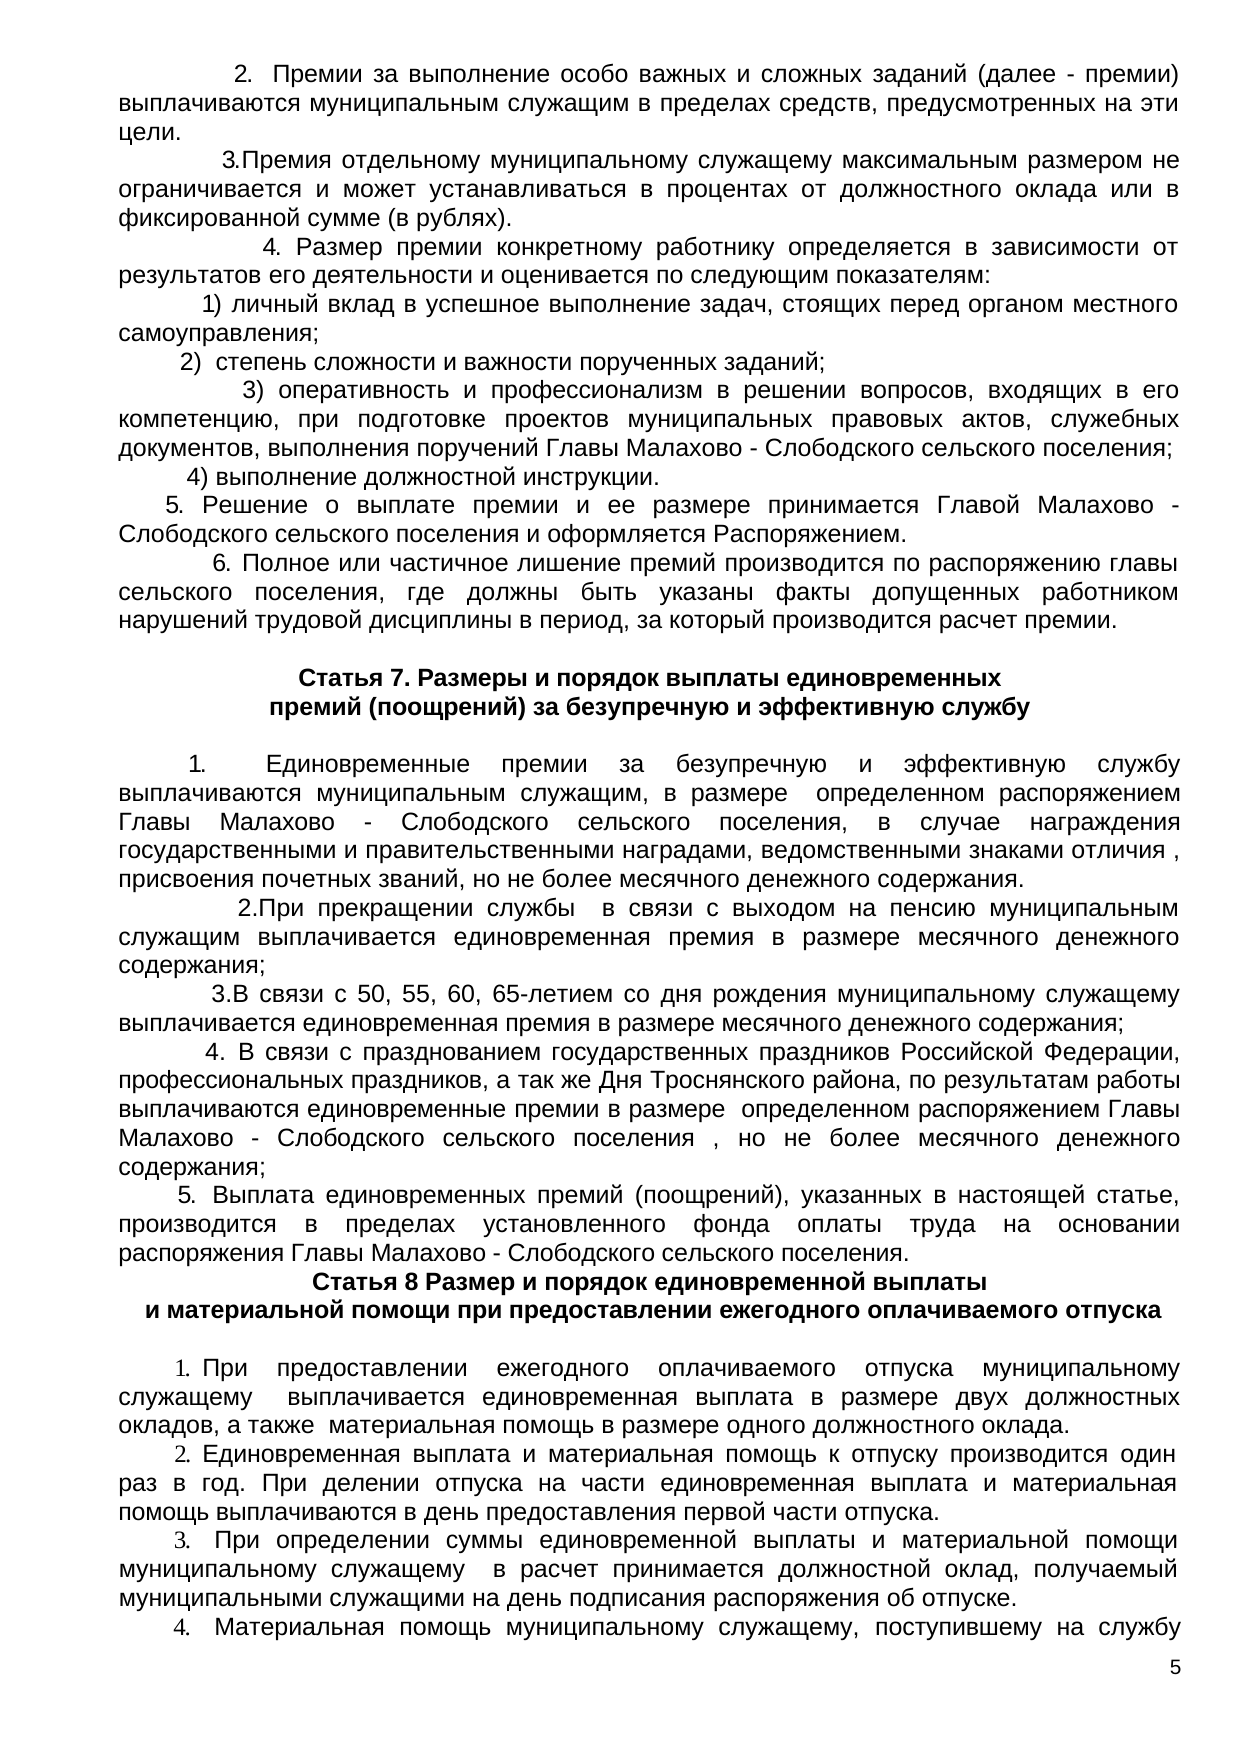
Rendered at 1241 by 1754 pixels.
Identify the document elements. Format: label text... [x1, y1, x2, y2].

text и материальной помощи при предоставлении ежегодного оплачиваемого отпуска [118, 1295, 1181, 1324]
text 2. Премии за выполнение особо важных и сложных заданий (далее - премии) выплачиваются муниципальным служащим в пределах средств, предусмотренных на эти цели. [118, 59, 1180, 145]
text 2) степень сложности и важности порученных заданий; [118, 347, 1181, 375]
text 4) выполнение должностной инструкции. [118, 462, 1181, 490]
text 3.Премия отдельному муниципальному служащему максимальным размером не ограничивается и может устанавливаться в процентах от должностного оклада или в фиксированной сумме (в рублях). [118, 145, 1181, 232]
list При определении суммы единовременной выплаты и материальной помощи муниципальному служащему в расчет принимается должностной оклад, получаемый муниципальными служащими на день подписания распоряжения об отпуске. [119, 1526, 1179, 1612]
text 5. Решение о выплате премии и ее размере принимается Главой Малахово -Слободского сельского поселения и оформляется Распоряжением. [118, 490, 1181, 548]
text Статья 8 Размер и порядок единовременной выплаты [118, 1267, 1181, 1295]
text 4. Размер премии конкретному работнику определяется в зависимости от результатов eго деятельности и оценивается по следующим показателям: [118, 232, 1179, 289]
text 3.В связи с 50, 55, 60, 65-летием со дня рождения муниципальному служащему выплачивается единовременная премия в размере месячного денежного содержания; [118, 979, 1181, 1037]
list Единовременная выплата и материальная помощь к отпуску производится один раз в год. При делении отпуска на части единовременная выплата и материальная помощь выплачиваются в день предоставления первой части отпуска. [118, 1439, 1177, 1526]
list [118, 1612, 1181, 1641]
text 1. Единовременные премии за безупречную и эффективную службу выплачиваются муниципальным служащим, в размере определенном распоряжением Главы Малахово - Слободского сельского поселения, в случае награждения государственными и правительственными наградами, ведомственными знаками отличия , присвоения почетных званий, но не более месячного денежного содержания. [118, 749, 1181, 893]
text Статья 7. Размеры и порядок выплаты единовременных премий (поощрений) за безупречную и эффективную службу [118, 663, 1181, 720]
text 1) личный вклад в успешное выполнение задач, стоящих перед органом местного самоуправления; [118, 289, 1180, 347]
text 6. Полное или частичное лишение премий производится по распоряжению главы сельского поселения, где должны быть указаны факты допущенных работником нарушений трудовой дисциплины в период, за который производится расчет премии. [118, 548, 1180, 634]
text 5. Выплата единовременных премий (поощрений), указанных в настоящей статье, производится в пределах установленного фонда оплаты труда на основании распоряжения Главы Малахово - Слободского сельского поселения. [118, 1180, 1181, 1267]
list При предоставлении ежегодного оплачиваемого отпуска муниципальному служащему выплачивается единовременная выплата в размере двух должностных окладов, а также материальная помощь в размере одного должностного оклада. [118, 1353, 1181, 1439]
text 3) оперативность и профессионализм в решении вопросов, входящих в его компетенцию, при подготовке проектов муниципальных правовых актов, служебных документов, выполнения поручений Главы Малахово - Слободского сельского поселения; [118, 375, 1180, 462]
text 4. В связи с празднованием государственных праздников Российской Федерации, профессиональных праздников, а так же Дня Троснянского района, по результатам работы выплачиваются единовременные премии в размере определенном распоряжением Главы Малахово - Слободского сельского поселения , но не более месячного денежного содержания; [118, 1037, 1181, 1180]
text 2.При прекращении службы в связи с выходом на пенсию муниципальным служащим выплачивается единовременная премия в размере месячного денежного содержания; [118, 893, 1181, 979]
